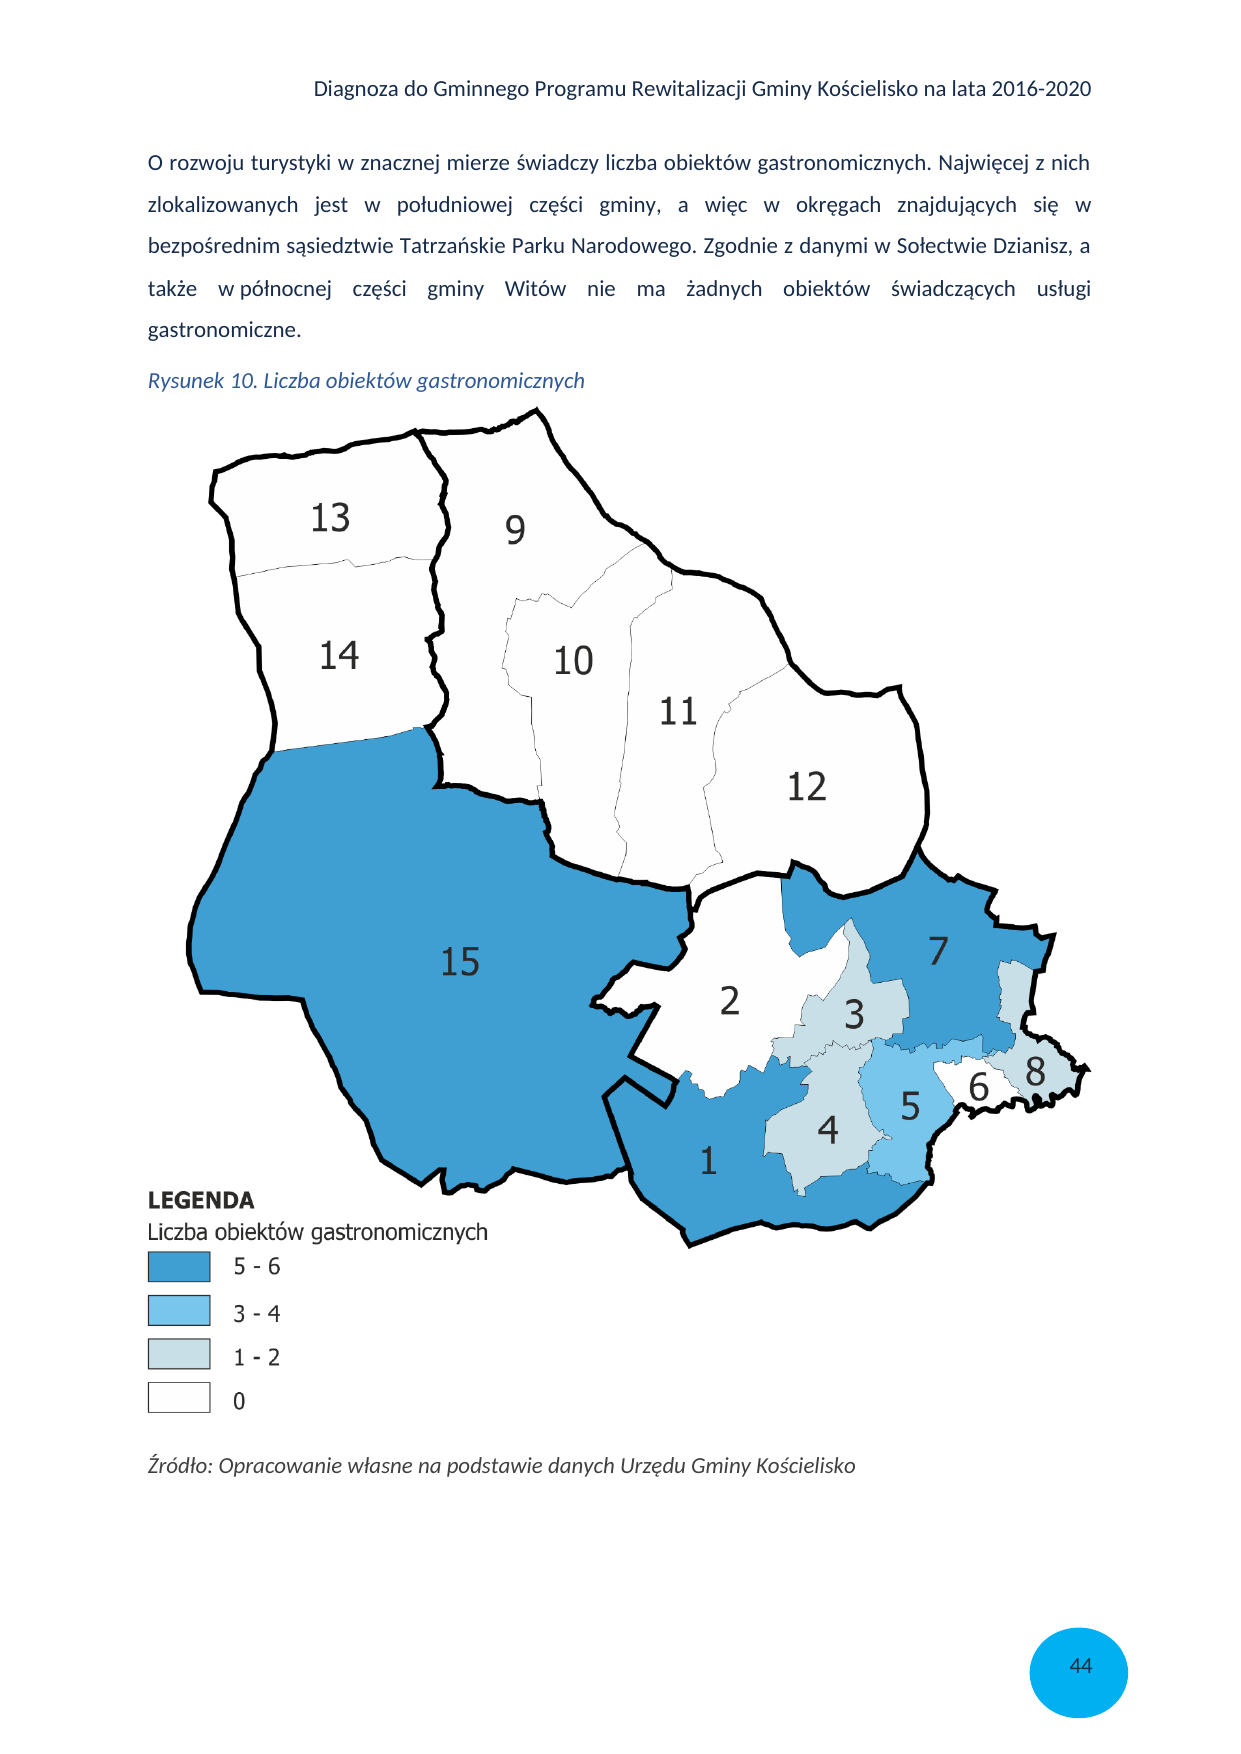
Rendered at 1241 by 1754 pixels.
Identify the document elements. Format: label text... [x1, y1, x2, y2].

picture [147, 406, 1092, 1413]
text Źródło: Opracowanie własne na podstawie danych Urzędu Gminy Kościelisko [148, 1452, 1003, 1480]
text O rozwoju turystyki w znacznej mierze świadczy liczba obiektów gastronomicznych. Najwięcej z nich zlokalizowanych jest w południowej części gminy, a więc w okręgach znajdujących się w bezpośrednim sąsiedztwie Tatrzańskie Parku Narodowego. Zgodnie z danymi w Sołectwie Dzianisz, a także w północnej części gminy Witów nie ma żadnych obiektów świadczących usługi gastronomiczne. [148, 148, 1092, 344]
text Rysunek 10. Liczba obiektów gastronomicznych [148, 366, 1092, 394]
